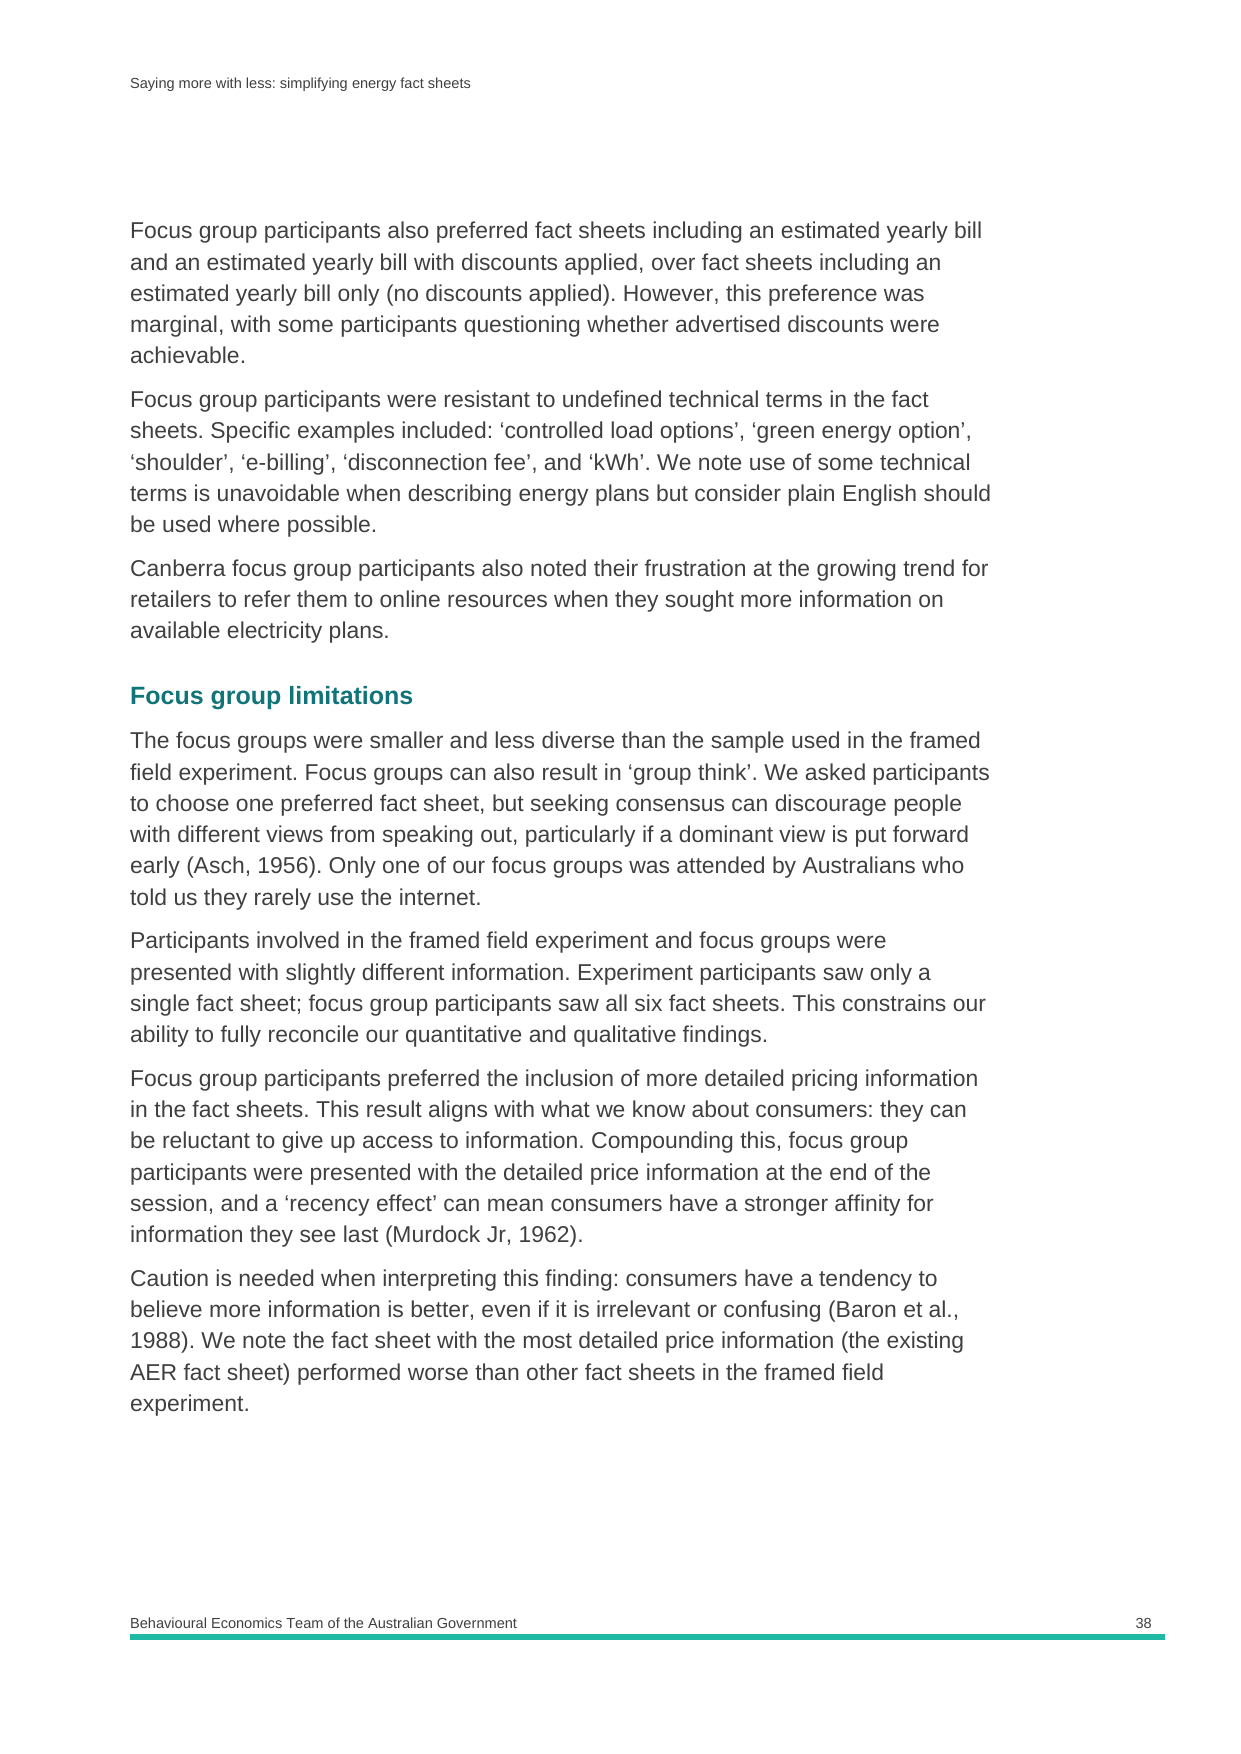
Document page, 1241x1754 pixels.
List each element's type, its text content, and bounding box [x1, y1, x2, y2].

text Canberra focus group participants also noted their frustration at the growing trend for retailers to refer them to online resources when they sought more information on available electricity plans. [130, 550, 992, 644]
text Caution is needed when interpreting this finding: consumers have a tendency to believe more information is better, even if it is irrelevant or confusing (Baron et al., 1988). We note the fact sheet with the most detailed price information (the existing AER fact sheet) performed worse than other fact sheets in the framed field experiment. [130, 1260, 992, 1416]
text Focus group participants also preferred fact sheets including an estimated yearly bill and an estimated yearly bill with discounts applied, over fact sheets including an estimated yearly bill only (no discounts applied). However, this preference was marginal, with some participants questioning whether advertised discounts were achievable. [130, 213, 992, 369]
text Focus group participants were resistant to undefined technical terms in the fact sheets. Specific examples included: ‘controlled load options’, ‘green energy option’, ‘shoulder’, ‘e-billing’, ‘disconnection fee’, and ‘kWh’. We note use of some technical terms is unavoidable when describing energy plans but consider plain English should be used where possible. [130, 381, 992, 538]
text Focus group participants preferred the inclusion of more detailed pricing information in the fact sheets. This result aligns with what we know about consumers: they can be reluctant to give up access to information. Compounding this, focus group participants were presented with the detailed price information at the end of the session, and a ‘recency effect’ can mean consumers have a stronger affinity for information they see last (Murdock Jr, 1962). [130, 1060, 992, 1248]
text The focus groups were smaller and less diverse than the sample used in the framed field experiment. Focus groups can also result in ‘group think’. We asked participants to choose one preferred fact sheet, but seeking consensus can discourage people with different views from speaking out, particularly if a dominant view is put forward early (Asch, 1956). Only one of our focus groups was attended by Australians who told us they rarely use the internet. [130, 723, 992, 910]
subtitle Focus group limitations [130, 681, 992, 710]
text Participants involved in the framed field experiment and focus groups were presented with slightly different information. Experiment participants saw only a single fact sheet; focus group participants saw all six fact sheets. This constrains our ability to fully reconcile our quantitative and qualitative findings. [130, 923, 992, 1048]
